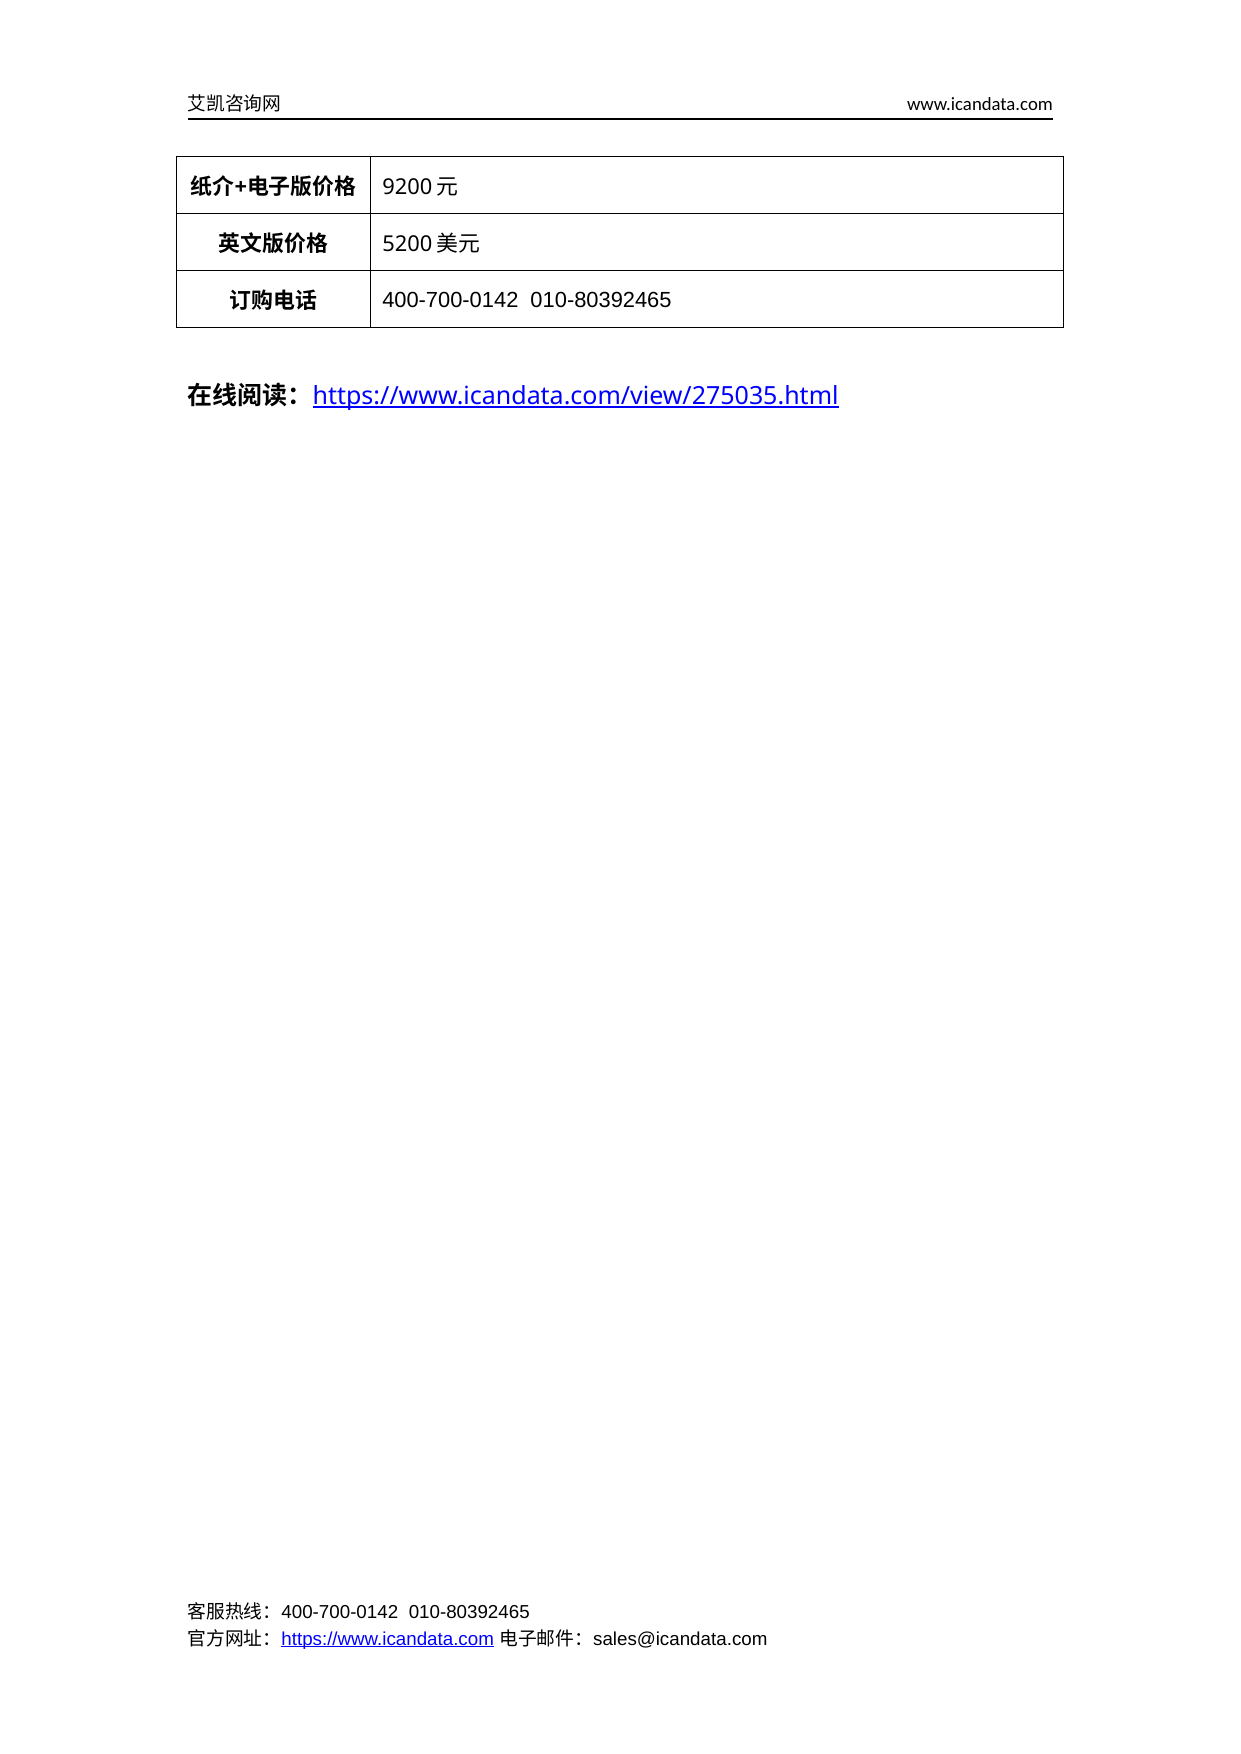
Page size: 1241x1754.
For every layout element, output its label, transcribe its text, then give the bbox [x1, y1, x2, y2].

table_cell 英文版价格 [177, 214, 370, 270]
table_cell 纸介+电子版价格 [177, 157, 370, 213]
table_cell 9200元 [371, 157, 1063, 213]
text 在线阅读：https://www.icandata.com/view/275035.html [187, 361, 1053, 426]
table_cell 400-700-0142 010-80392465 [371, 271, 1063, 327]
table_cell 5200美元 [371, 214, 1063, 270]
table_cell 订购电话 [177, 271, 370, 327]
